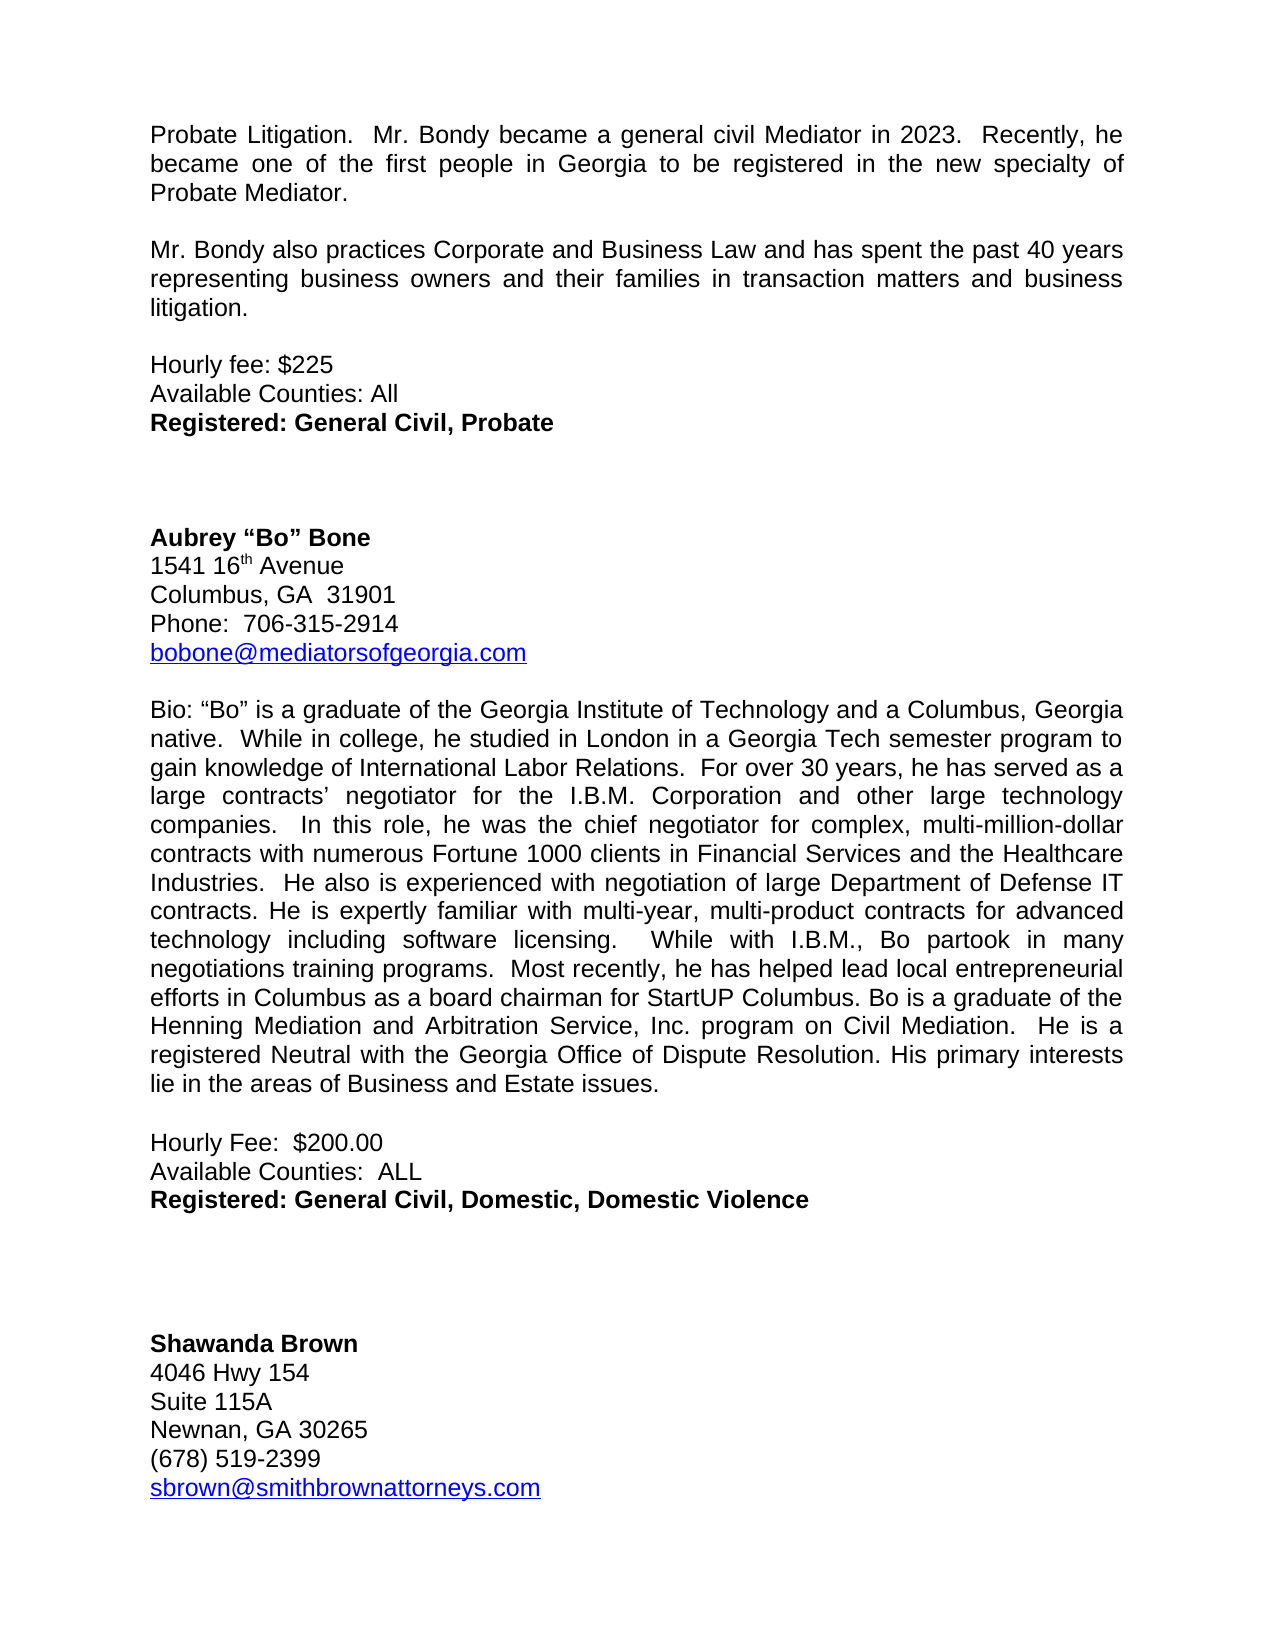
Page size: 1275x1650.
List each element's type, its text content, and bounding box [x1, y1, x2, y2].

text Available Counties: All [150, 379, 1125, 407]
text Registered: General Civil, Domestic, Domestic Violence [150, 1186, 1125, 1214]
text Aubrey “Bo” Bone [150, 522, 1125, 551]
text 1541 16th Avenue [150, 551, 1125, 580]
text Available Counties: ALL [150, 1157, 1125, 1186]
text Shawanda Brown [150, 1329, 1125, 1358]
text Bio: “Bo” is a graduate of the Georgia Institute of Technology and a Columbus, Georgia native. While in college, he studied in London in a Georgia Tech semester program to gain knowledge of International Labor Relations. For over 30 years, he has served as a large contracts’ negotiator for the I.B.M. Corporation and other large technology companies. In this role, he was the chief negotiator for complex, multi-million-dollar contracts with numerous Fortune 1000 clients in Financial Services and the Healthcare Industries. He also is experienced with negotiation of large Department of Defense IT contracts. He is expertly familiar with multi-year, multi-product contracts for advanced technology including software licensing. While with I.B.M., Bo partook in many negotiations training programs. Most recently, he has helped lead local entrepreneurial efforts in Columbus as a board chairman for StartUP Columbus. Bo is a graduate of the Henning Mediation and Arbitration Service, Inc. program on Civil Mediation. He is a registered Neutral with the Georgia Office of Dispute Resolution. His primary interests lie in the areas of Business and Estate issues. [150, 695, 1125, 1097]
text Phone: 706-315-2914 [150, 609, 1125, 637]
text sbrown@smithbrownattorneys.com [150, 1473, 1125, 1502]
text Hourly fee: $225 [150, 350, 1125, 379]
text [150, 120, 1125, 206]
text Registered: General Civil, Probate [150, 407, 1125, 436]
text Mr. Bondy also practices Corporate and Business Law and has spent the past 40 years representing business owners and their families in transaction matters and business litigation. [150, 235, 1125, 321]
text Suite 115A [150, 1387, 1125, 1416]
text Newnan, GA 30265 [150, 1416, 1125, 1444]
text (678) 519-2399 [150, 1444, 1125, 1473]
text bobone@mediatorsofgeorgia.com [150, 637, 1125, 666]
text Hourly Fee: $200.00 [150, 1128, 1125, 1157]
text 4046 Hwy 154 [150, 1358, 1125, 1387]
text Columbus, GA 31901 [150, 580, 1125, 609]
